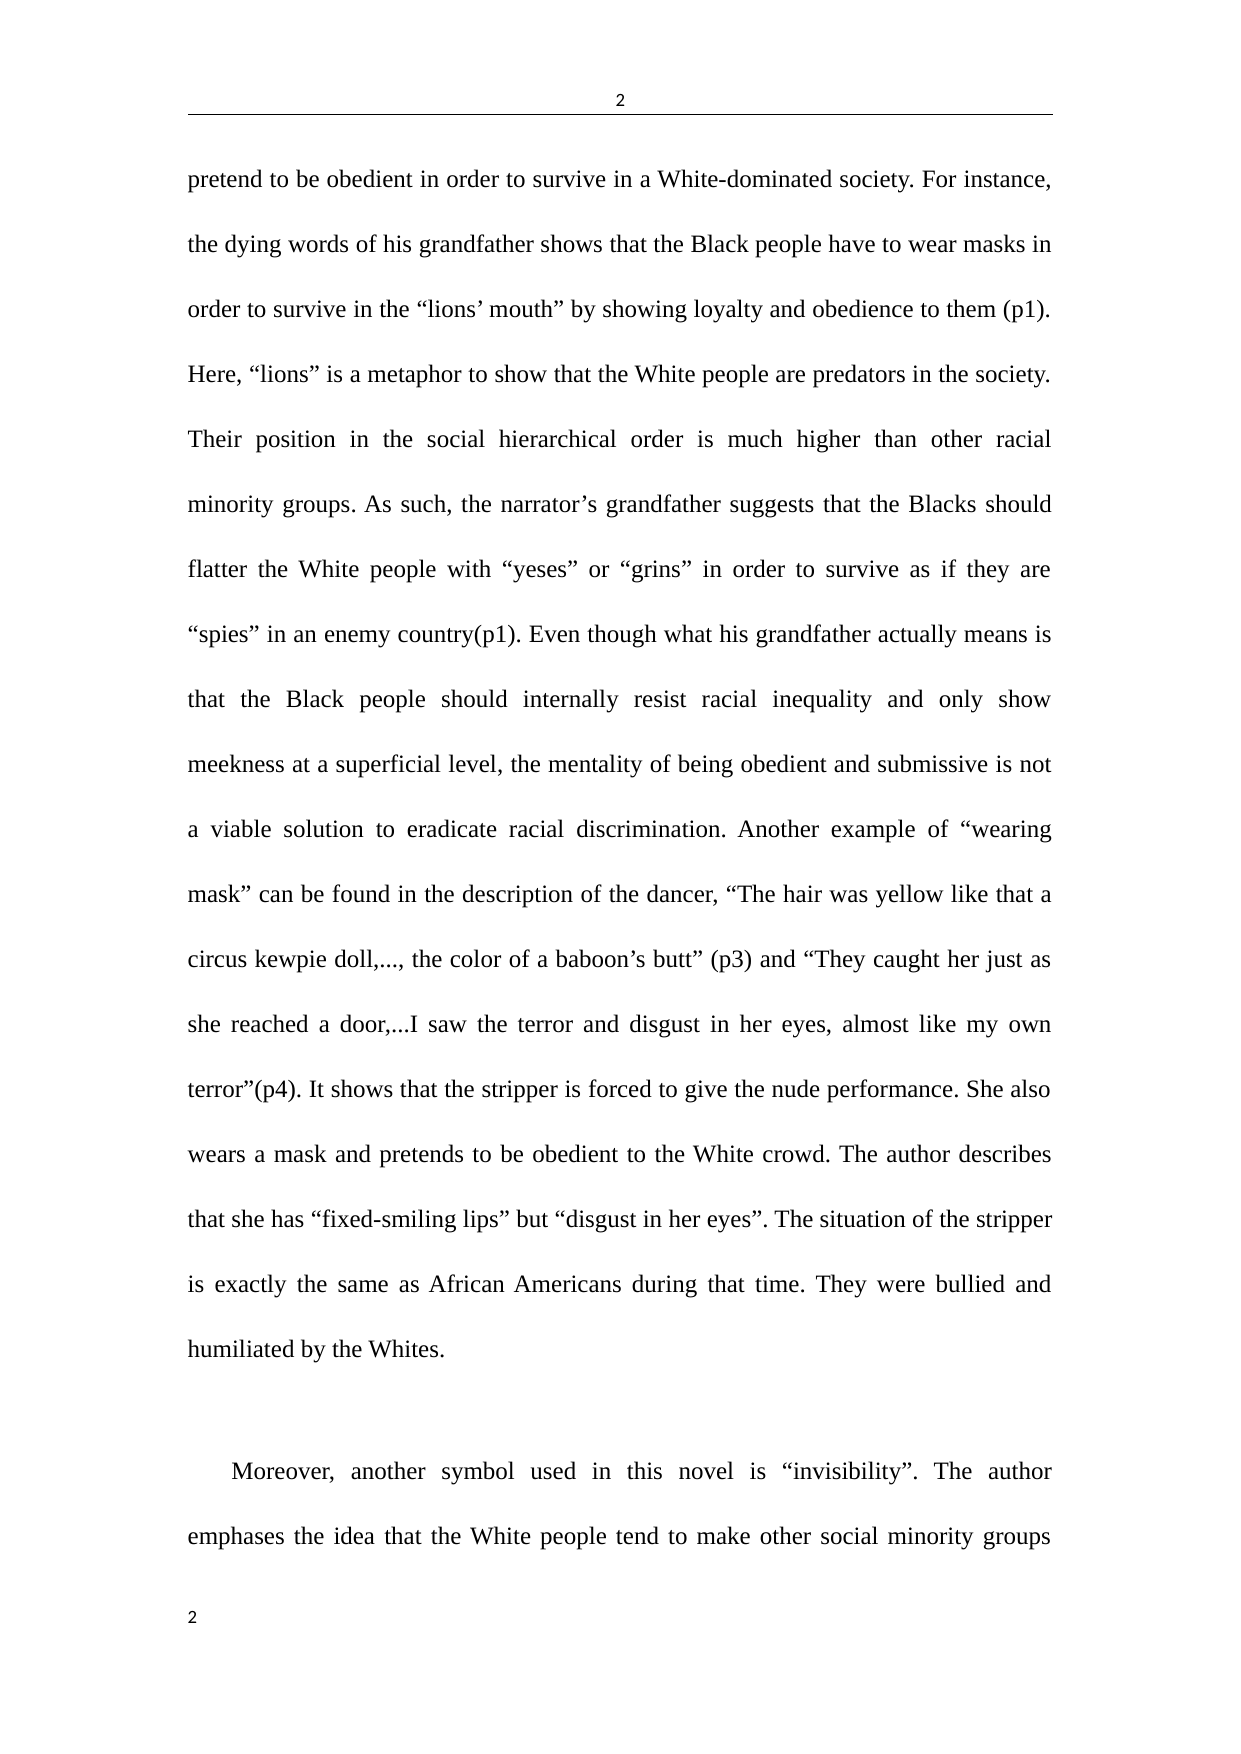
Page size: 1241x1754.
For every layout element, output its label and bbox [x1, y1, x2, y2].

text [187, 1454, 1053, 1552]
text [187, 162, 1053, 1364]
